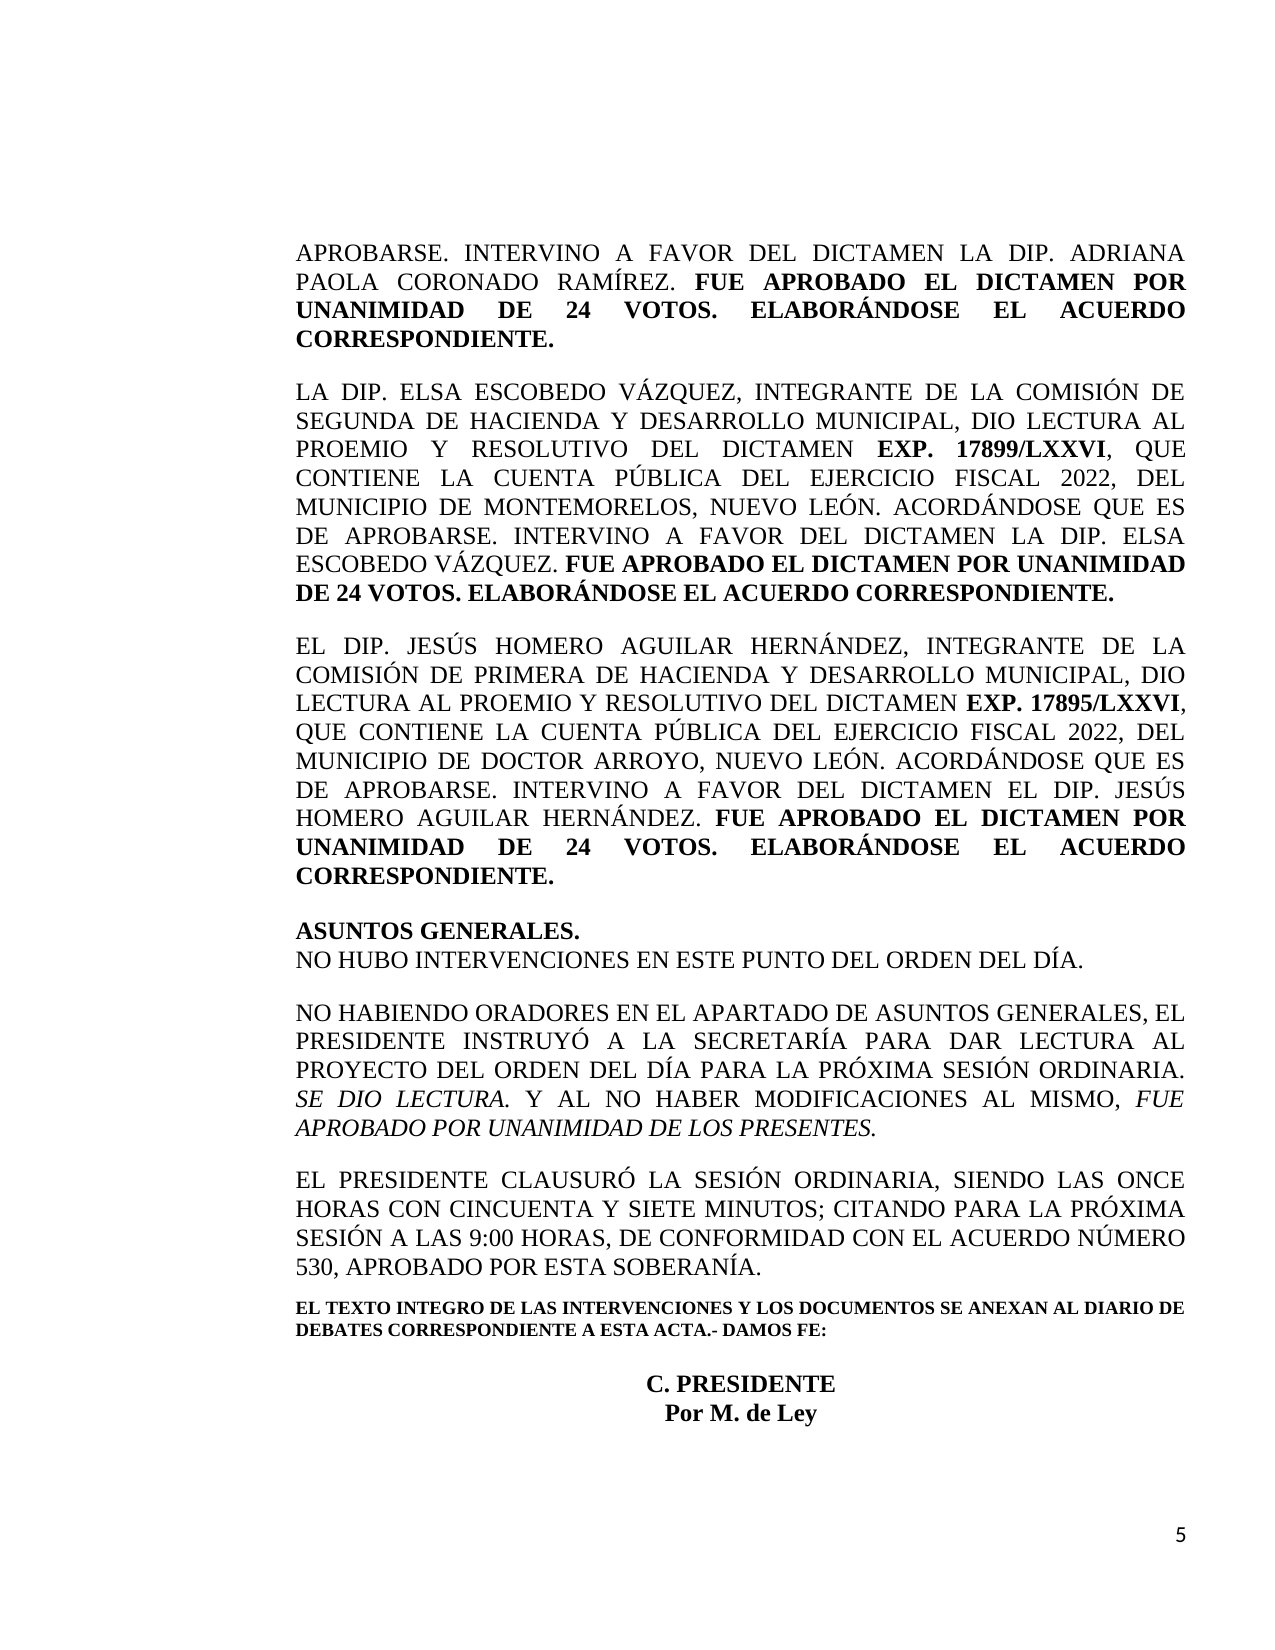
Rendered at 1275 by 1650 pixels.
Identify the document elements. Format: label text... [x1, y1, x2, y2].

text NO HABIENDO ORADORES EN EL APARTADO DE ASUNTOS GENERALES, EL PRESIDENTE INSTRUYÓ A LA SECRETARÍA PARA DAR LECTURA AL PROYECTO DEL ORDEN DEL DÍA PARA LA PRÓXIMA SESIÓN ORDINARIA. SE DIO LECTURA. Y AL NO HABER MODIFICACIONES AL MISMO, FUE APROBADO POR UNANIMIDAD DE LOS PRESENTES. [295, 998, 1186, 1141]
text EL TEXTO INTEGRO DE LAS INTERVENCIONES Y LOS DOCUMENTOS SE ANEXAN AL DIARIO DE DEBATES CORRESPONDIENTE A ESTA ACTA.- DAMOS FE: [295, 1297, 1186, 1340]
text Por M. de Ley [295, 1398, 1186, 1427]
text NO HUBO INTERVENCIONES EN ESTE PUNTO DEL ORDEN DEL DÍA. [295, 945, 1181, 974]
text C. PRESIDENTE [295, 1369, 1186, 1398]
text ASUNTOS GENERALES. [295, 916, 1186, 945]
text LA DIP. ELSA ESCOBEDO VÁZQUEZ, INTEGRANTE DE LA COMISIÓN DE SEGUNDA DE HACIENDA Y DESARROLLO MUNICIPAL, DIO LECTURA AL PROEMIO Y RESOLUTIVO DEL DICTAMEN EXP. 17899/LXXVI, QUE CONTIENE LA CUENTA PÚBLICA DEL EJERCICIO FISCAL 2022, DEL MUNICIPIO DE MONTEMORELOS, NUEVO LEÓN. ACORDÁNDOSE QUE ES DE APROBARSE. INTERVINO A FAVOR DEL DICTAMEN LA DIP. ELSA ESCOBEDO VÁZQUEZ. FUE APROBADO EL DICTAMEN POR UNANIMIDAD DE 24 VOTOS. ELABORÁNDOSE EL ACUERDO CORRESPONDIENTE. [295, 377, 1186, 607]
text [295, 238, 1186, 353]
text EL DIP. JESÚS HOMERO AGUILAR HERNÁNDEZ, INTEGRANTE DE LA COMISIÓN DE PRIMERA DE HACIENDA Y DESARROLLO MUNICIPAL, DIO LECTURA AL PROEMIO Y RESOLUTIVO DEL DICTAMEN EXP. 17895/LXXVI, QUE CONTIENE LA CUENTA PÚBLICA DEL EJERCICIO FISCAL 2022, DEL MUNICIPIO DE DOCTOR ARROYO, NUEVO LEÓN. ACORDÁNDOSE QUE ES DE APROBARSE. INTERVINO A FAVOR DEL DICTAMEN EL DIP. JESÚS HOMERO AGUILAR HERNÁNDEZ. FUE APROBADO EL DICTAMEN POR UNANIMIDAD DE 24 VOTOS. ELABORÁNDOSE EL ACUERDO CORRESPONDIENTE. [295, 631, 1186, 890]
text EL PRESIDENTE CLAUSURÓ LA SESIÓN ORDINARIA, SIENDO LAS ONCE HORAS CON CINCUENTA Y SIETE MINUTOS; CITANDO PARA LA PRÓXIMA SESIÓN A LAS 9:00 HORAS, DE CONFORMIDAD CON EL ACUERDO NÚMERO 530, APROBADO POR ESTA SOBERANÍA. [295, 1166, 1186, 1281]
